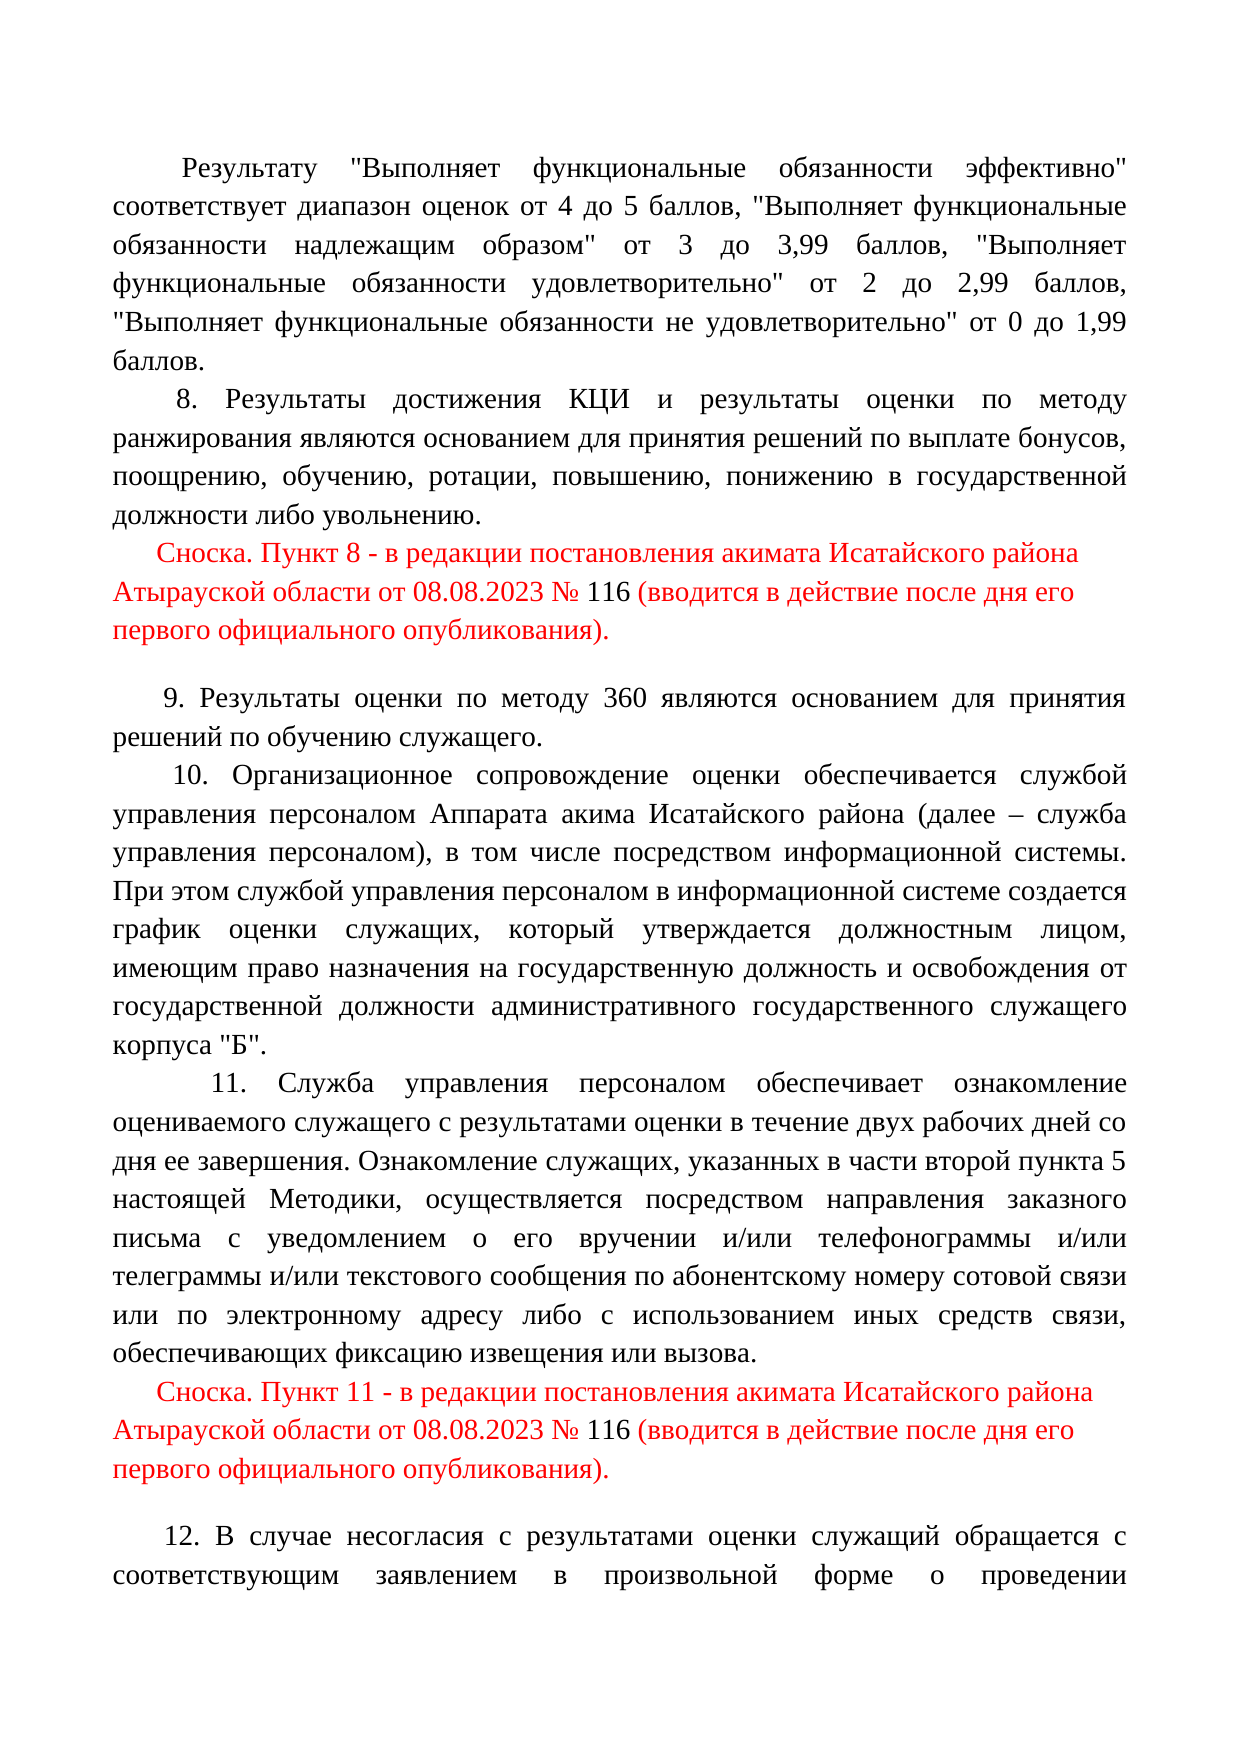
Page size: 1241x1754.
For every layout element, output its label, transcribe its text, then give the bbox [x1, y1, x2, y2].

text 8. Результаты достижения КЦИ и результаты оценки по методу ранжирования являются основанием для принятия решений по выплате бонусов, поощрению, обучению, ротации, повышению, понижению в государственной должности либо увольнению. [112, 381, 1128, 530]
text 10. Организационное сопровождение оценки обеспечивается службой управления персоналом Аппарата акима Исатайского района (далее – служба управления персоналом), в том числе посредством информационной системы. При этом службой управления персоналом в информационной системе создается график оценки служащих, который утверждается должностным лицом, имеющим право назначения на государственную должность и освобождения от государственной должности административного государственного служащего корпуса "Б". [112, 757, 1128, 1061]
text 11. Служба управления персоналом обеспечивает ознакомление оцениваемого служащего с результатами оценки в течение двух рабочих дней со дня ее завершения. Ознакомление служащих, указанных в части второй пункта 5 настоящей Методики, осуществляется посредством направления заказного письма с уведомлением о его вручении и/или телефонограммы и/или телеграммы и/или текстового сообщения по абонентскому номеру сотовой связи или по электронному адресу либо с использованием иных средств связи, обеспечивающих фиксацию извещения или вызова. [112, 1066, 1128, 1369]
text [112, 1518, 1128, 1591]
text Сноска. Пункт 11 - в редакции постановления акимата Исатайского района Атырауской области от 08.08.2023 № 116 (вводится в действие после дня его первого официального опубликования). [112, 1374, 1128, 1515]
text Сноска. Пункт 8 - в редакции постановления акимата Исатайского района Атырауской области от 08.08.2023 № 116 (вводится в действие после дня его первого официального опубликования). [112, 535, 1128, 676]
text 9. Результаты оценки по методу 360 являются основанием для принятия решений по обучению служащего. [112, 680, 1128, 752]
text Результату "Выполняет функциональные обязанности эффективно" соответствует диапазон оценок от 4 до 5 баллов, "Выполняет функциональные обязанности надлежащим образом" от 3 до 3,99 баллов, "Выполняет функциональные обязанности удовлетворительно" от 2 до 2,99 баллов, "Выполняет функциональные обязанности не удовлетворительно" от 0 до 1,99 баллов. [112, 150, 1128, 376]
